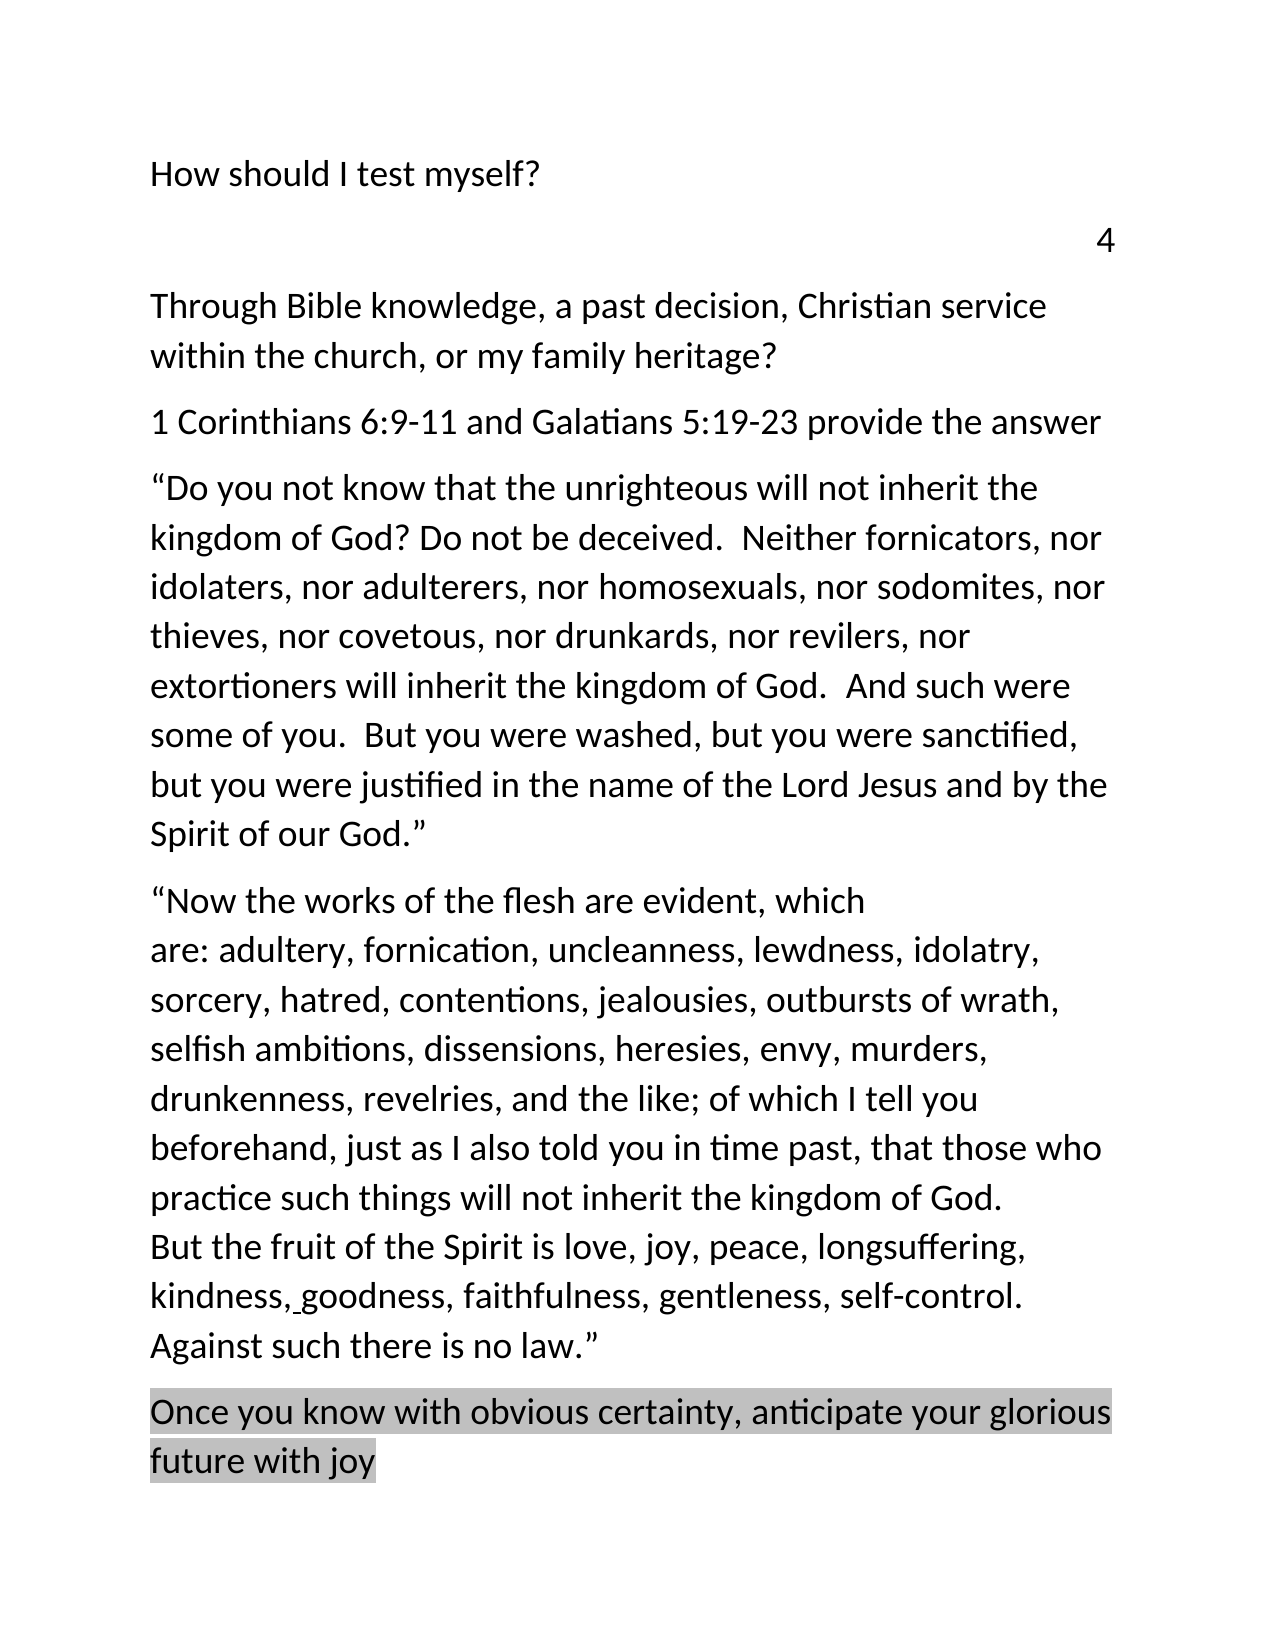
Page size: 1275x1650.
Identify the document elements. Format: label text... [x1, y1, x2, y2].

text 1 Corinthians 6:9-11 and Galatians 5:19-23 provide the answer [150, 398, 1125, 444]
text How should I test myself? [150, 150, 1125, 196]
text Once you know with obvious certainty, anticipate your glorious future with joy [150, 1388, 1125, 1483]
text “Do you not know that the unrighteous will not inherit the kingdom of God? Do not be deceived. Neither fornicators, nor idolaters, nor adulterers, nor homosexuals, nor sodomites, nor thieves, nor covetous, nor drunkards, nor revilers, nor extortioners will inherit the kingdom of God. And such were some of you. But you were washed, but you were sanctified, but you were justified in the name of the Lord Jesus and by the Spirit of our God.” [150, 464, 1125, 856]
text “Now the works of the flesh are evident, which are: adultery, fornication, uncleanness, lewdness, idolatry, sorcery, hatred, contentions, jealousies, outbursts of wrath, selfish ambitions, dissensions, heresies, envy, murders, drunkenness, revelries, and the like; of which I tell you beforehand, just as I also told you in time past, that those who practice such things will not inherit the kingdom of God. But the fruit of the Spirit is love, joy, peace, longsuffering, kindness, goodness, faithfulness, gentleness, self-control. Against such there is no law.” [150, 877, 1125, 1368]
text 4 [150, 216, 1125, 262]
text Through Bible knowledge, a past decision, Christian service within the church, or my family heritage? [150, 282, 1125, 378]
